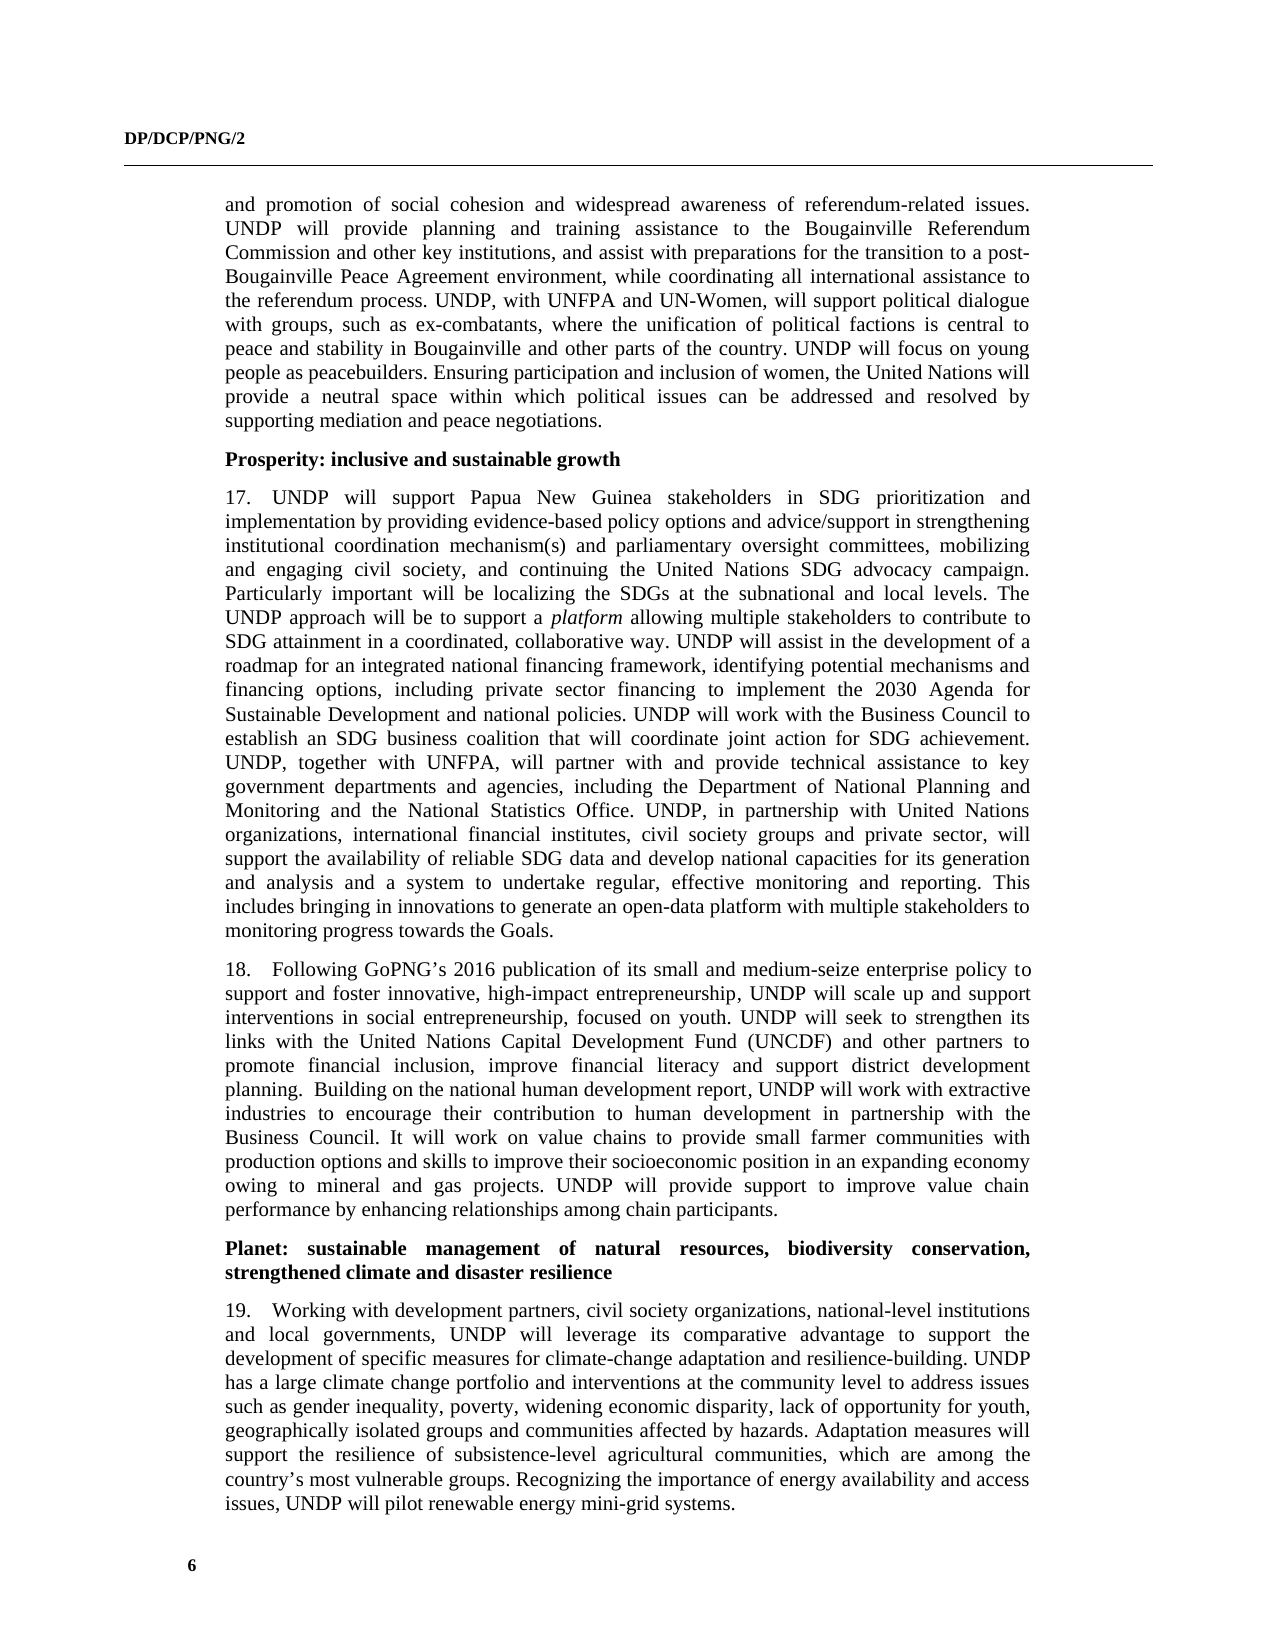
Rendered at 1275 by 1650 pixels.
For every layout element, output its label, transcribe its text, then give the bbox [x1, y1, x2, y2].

list Prosperity: inclusive and sustainable growth [225, 446, 1031, 471]
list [225, 191, 1031, 432]
list Following GoPNG’s 2016 publication of its small and medium-seize enterprise policy to support and foster innovative, high-impact entrepreneurship, UNDP will scale up and support interventions in social entrepreneurship, focused on youth. UNDP will seek to strengthen its links with the United Nations Capital Development Fund (UNCDF) and other partners to promote financial inclusion, improve financial literacy and support district development planning. Building on the national human development report, UNDP will work with extractive industries to encourage their contribution to human development in partnership with the Business Council. It will work on value chains to provide small farmer communities with production options and skills to improve their socioeconomic position in an expanding economy owing to mineral and gas projects. UNDP will provide support to improve value chain performance by enhancing relationships among chain participants. [225, 956, 1031, 1221]
text Planet: sustainable management of natural resources, biodiversity conservation, strengthened climate and disaster resilience [225, 1236, 1031, 1284]
list Working with development partners, civil society organizations, national-level institutions and local governments, UNDP will leverage its comparative advantage to support the development of specific measures for climate-change adaptation and resilience-building. UNDP has a large climate change portfolio and interventions at the community level to address issues such as gender inequality, poverty, widening economic disparity, lack of opportunity for youth, geographically isolated groups and communities affected by hazards. Adaptation measures will support the resilience of subsistence-level agricultural communities, which are among the country’s most vulnerable groups. Recognizing the importance of energy availability and access issues, UNDP will pilot renewable energy mini-grid systems. [225, 1298, 1031, 1514]
list UNDP will support Papua New Guinea stakeholders in SDG prioritization and implementation by providing evidence-based policy options and advice/support in strengthening institutional coordination mechanism(s) and parliamentary oversight committees, mobilizing and engaging civil society, and continuing the United Nations SDG advocacy campaign. Particularly important will be localizing the SDGs at the subnational and local levels. The UNDP approach will be to support a platform allowing multiple stakeholders to contribute to SDG attainment in a coordinated, collaborative way. UNDP will assist in the development of a roadmap for an integrated national financing framework, identifying potential mechanisms and financing options, including private sector financing to implement the 2030 Agenda for Sustainable Development and national policies. UNDP will work with the Business Council to establish an SDG business coalition that will coordinate joint action for SDG achievement. UNDP, together with UNFPA, will partner with and provide technical assistance to key government departments and agencies, including the Department of National Planning and Monitoring and the National Statistics Office. UNDP, in partnership with United Nations organizations, international financial institutes, civil society groups and private sector, will support the availability of reliable SDG data and develop national capacities for its generation and analysis and a system to undertake regular, effective monitoring and reporting. This includes bringing in innovations to generate an open-data platform with multiple stakeholders to monitoring progress towards the Goals. [225, 485, 1031, 942]
